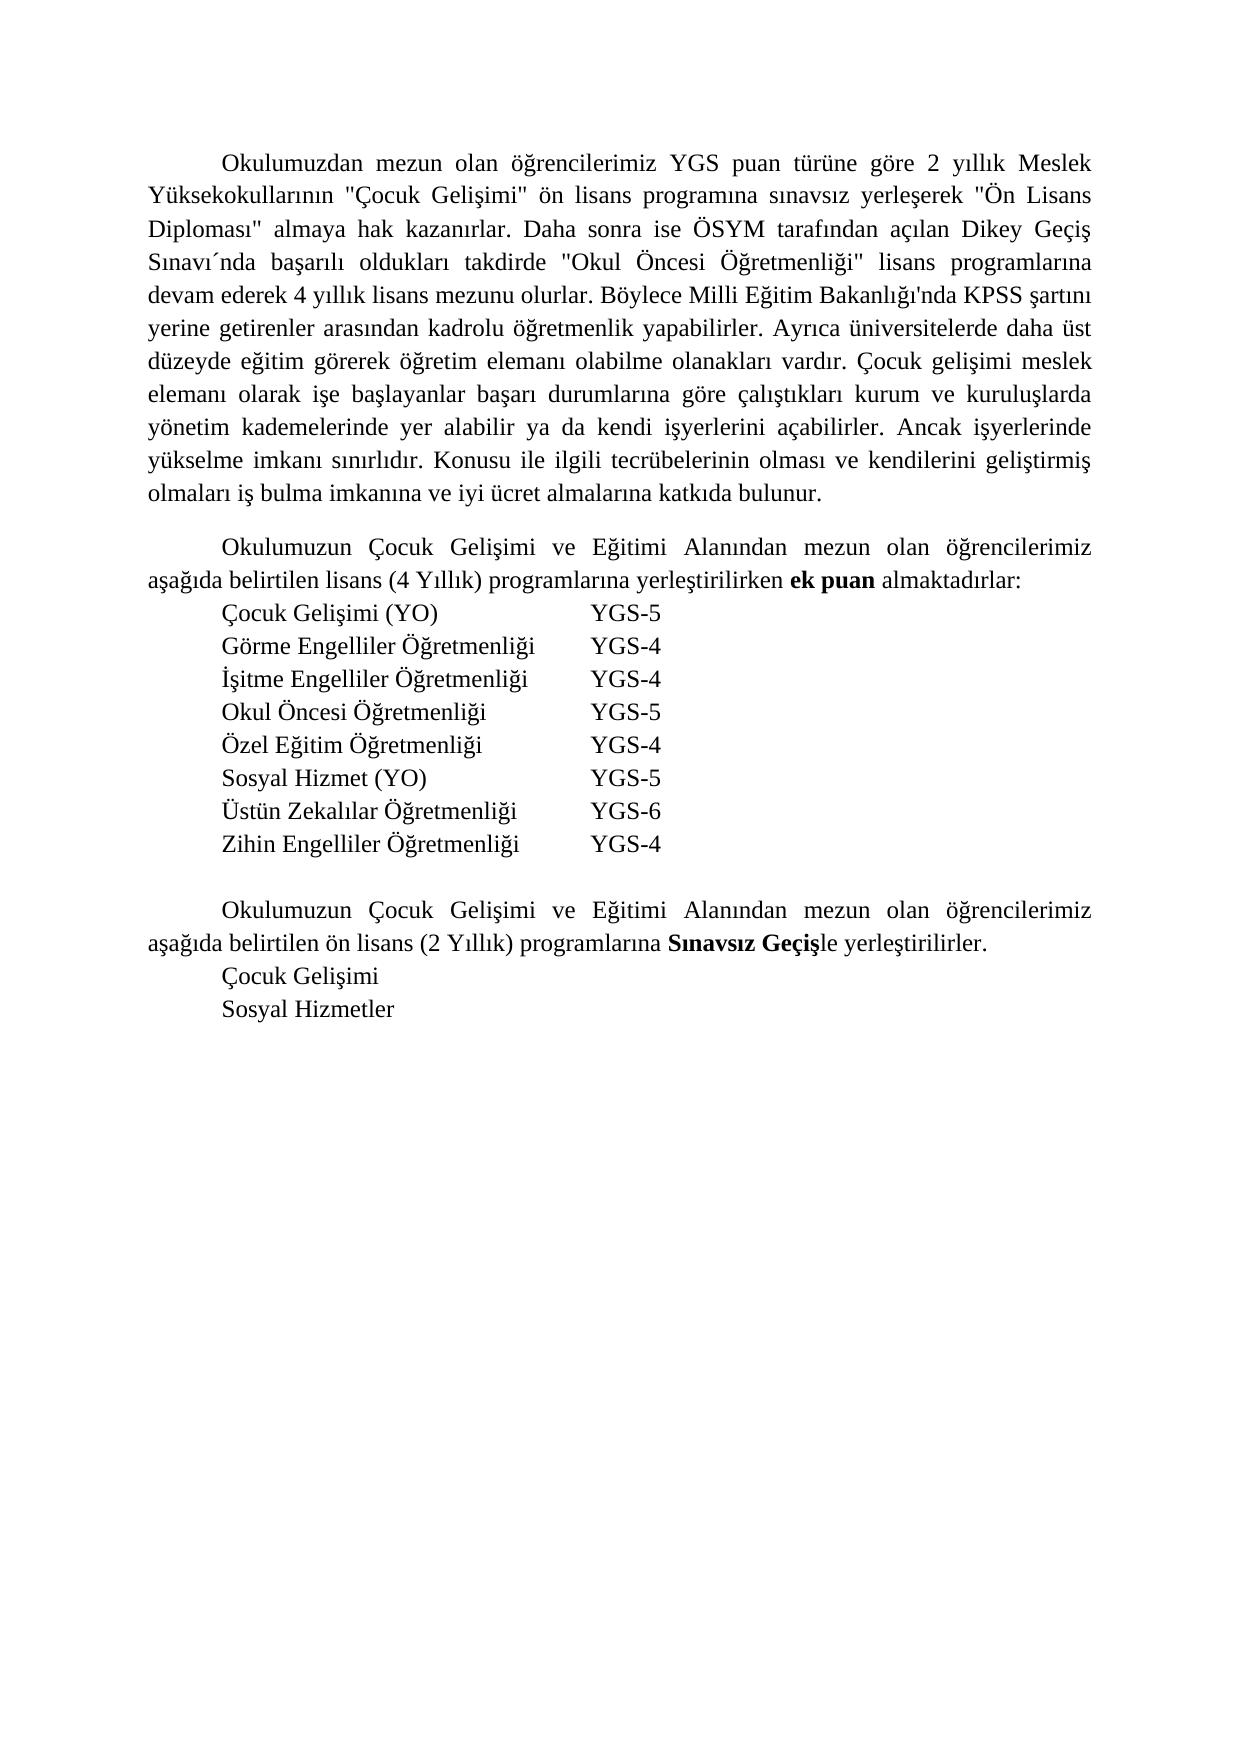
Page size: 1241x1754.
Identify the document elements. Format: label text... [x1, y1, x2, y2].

text Sosyal Hizmet (YO) YGS-5 [148, 763, 1093, 792]
text Sosyal Hizmetler [148, 994, 1093, 1023]
text Okulumuzun Çocuk Gelişimi ve Eğitimi Alanından mezun olan öğrencilerimiz aşağıda belirtilen lisans (4 Yıllık) programlarına yerleştirilirken ek puan almaktadırlar: [148, 532, 1093, 593]
text İşitme Engelliler Öğretmenliği YGS-4 [148, 664, 1093, 692]
text Okulumuzun Çocuk Gelişimi ve Eğitimi Alanından mezun olan öğrencilerimiz aşağıda belirtilen ön lisans (2 Yıllık) programlarına Sınavsız Geçişle yerleştirilirler. [148, 895, 1093, 957]
text Çocuk Gelişimi (YO) YGS-5 [148, 598, 1093, 626]
text Okul Öncesi Öğretmenliği YGS-5 [148, 697, 1093, 726]
text Özel Eğitim Öğretmenliği YGS-4 [148, 730, 1093, 758]
text Çocuk Gelişimi [148, 961, 1093, 990]
text Üstün Zekalılar Öğretmenliği YGS-6 [148, 796, 1093, 824]
text Zihin Engelliler Öğretmenliği YGS-4 [148, 829, 1093, 858]
text Okulumuzdan mezun olan öğrencilerimiz YGS puan türüne göre 2 yıllık Meslek Yüksekokullarının "Çocuk Gelişimi" ön lisans programına sınavsız yerleşerek "Ön Lisans Diploması" almaya hak kazanırlar. Daha sonra ise ÖSYM tarafından açılan Dikey Geçiş Sınavı´nda başarılı oldukları takdirde "Okul Öncesi Öğretmenliği" lisans programlarına devam ederek 4 yıllık lisans mezunu olurlar. Böylece Milli Eğitim Bakanlığı'nda KPSS şartını yerine getirenler arasından kadrolu öğretmenlik yapabilirler. Ayrıca üniversitelerde daha üst düzeyde eğitim görerek öğretim elemanı olabilme olanakları vardır. Çocuk gelişimi meslek elemanı olarak işe başlayanlar başarı durumlarına göre çalıştıkları kurum ve kuruluşlarda yönetim kademelerinde yer alabilir ya da kendi işyerlerini açabilirler. Ancak işyerlerinde yükselme imkanı sınırlıdır. Konusu ile ilgili tecrübelerinin olması ve kendilerini geliştirmiş olmaları iş bulma imkanına ve iyi ücret almalarına katkıda bulunur. [148, 148, 1093, 507]
text Görme Engelliler Öğretmenliği YGS-4 [148, 631, 1093, 659]
